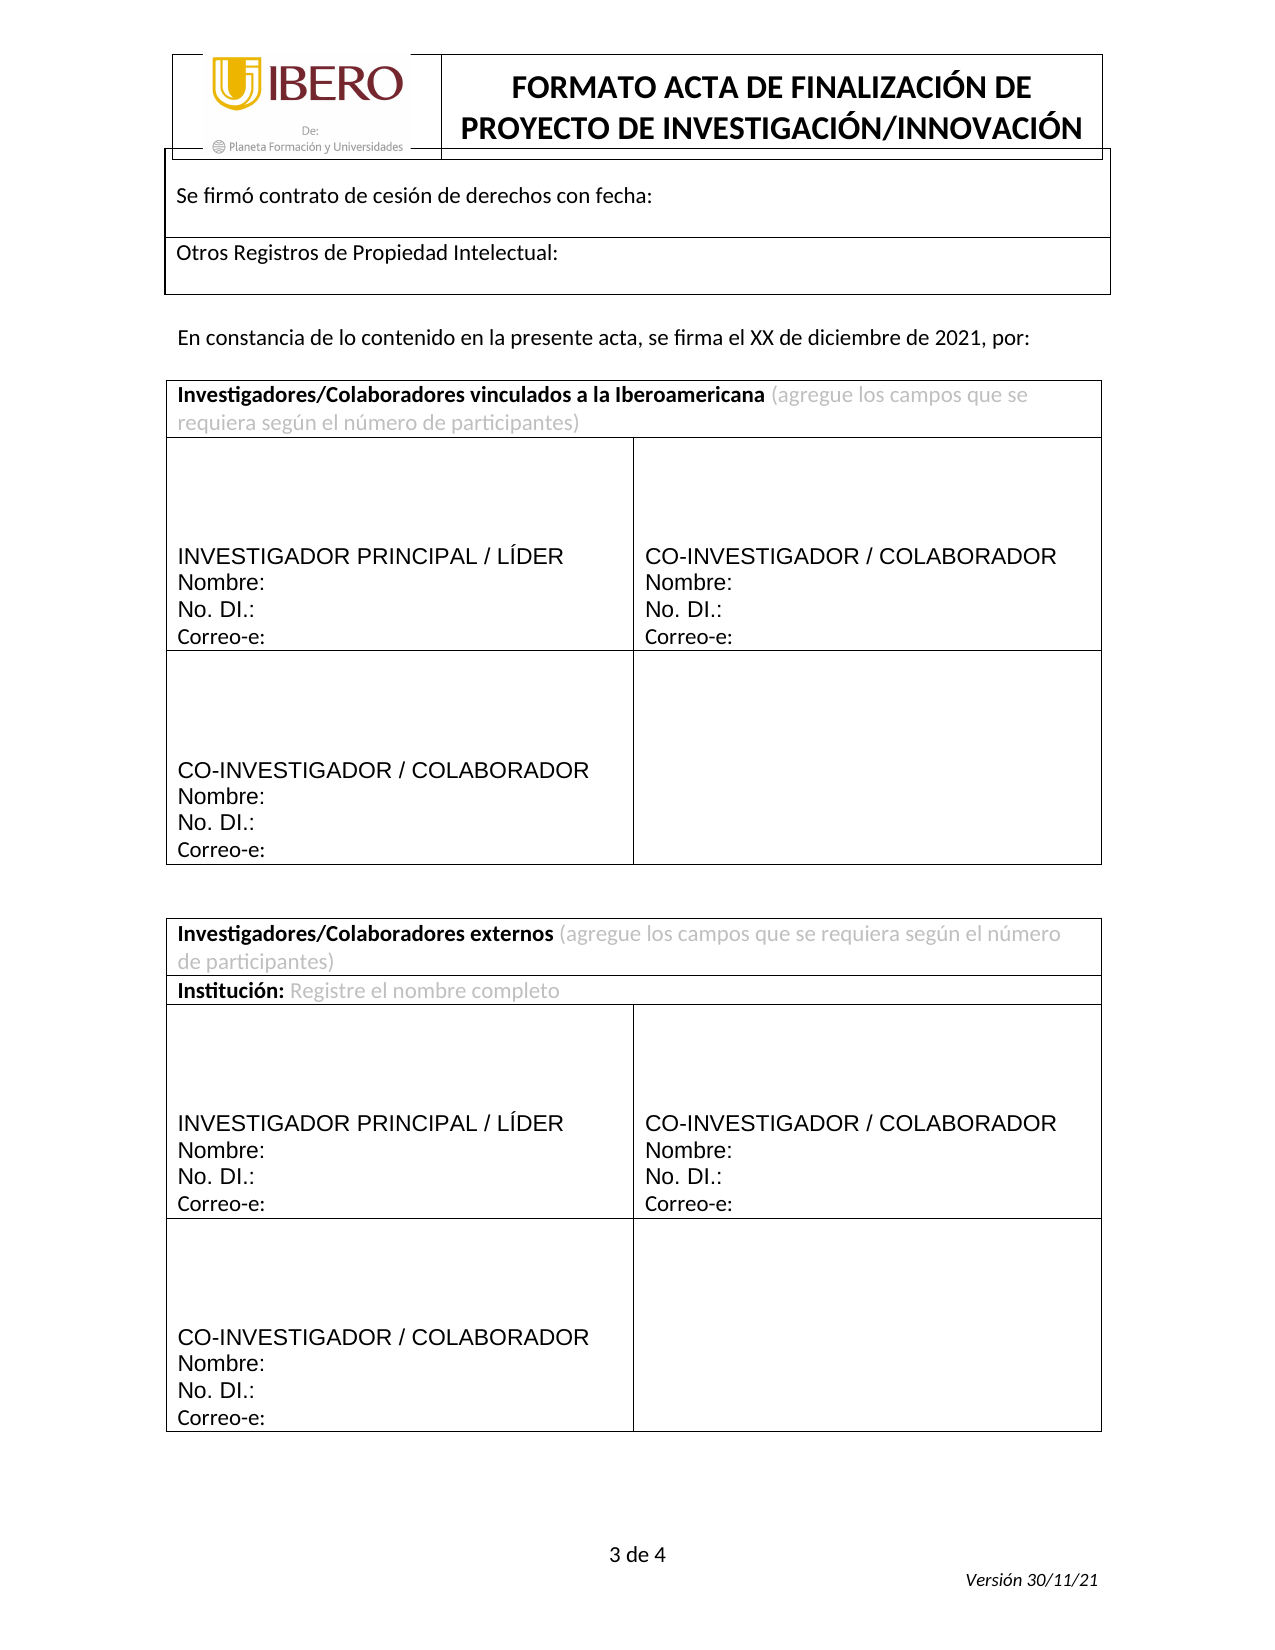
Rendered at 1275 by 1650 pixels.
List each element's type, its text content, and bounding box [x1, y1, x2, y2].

table_header Investigadores/Colaboradores externos (agregue los campos que se requiera según el número de participantes) [167, 919, 1101, 975]
table_cell INVESTIGADOR PRINCIPAL / LÍDER Nombre: No. DI.: Correo-e: [167, 438, 633, 650]
table_cell CO-INVESTIGADOR / COLABORADOR Nombre: No. DI.: Correo-e: [634, 438, 1101, 650]
table_cell CO-INVESTIGADOR / COLABORADOR Nombre: No. DI.: Correo-e: [167, 651, 633, 864]
table_cell Institución: Registre el nombre completo [167, 976, 1101, 1004]
table_cell INVESTIGADOR PRINCIPAL / LÍDER Nombre: No. DI.: Correo-e: [167, 1005, 633, 1217]
text En constancia de lo contenido en la presente acta, se firma el XX de diciembre de 2021, por: [177, 323, 1098, 351]
table_cell [634, 1219, 1101, 1431]
picture [202, 54, 411, 155]
table_cell CO-INVESTIGADOR / COLABORADOR Nombre: No. DI.: Correo-e: [634, 1005, 1101, 1217]
table_header Investigadores/Colaboradores vinculados a la Iberoamericana (agregue los campos que se requiera según el número de participantes) [167, 381, 1101, 437]
table_cell [634, 651, 1101, 864]
table_cell Otros Registros de Propiedad Intelectual: [166, 238, 1110, 294]
table_cell CO-INVESTIGADOR / COLABORADOR Nombre: No. DI.: Correo-e: [167, 1219, 633, 1431]
table_cell Se firmó contrato de cesión de derechos con fecha: [166, 149, 1110, 237]
